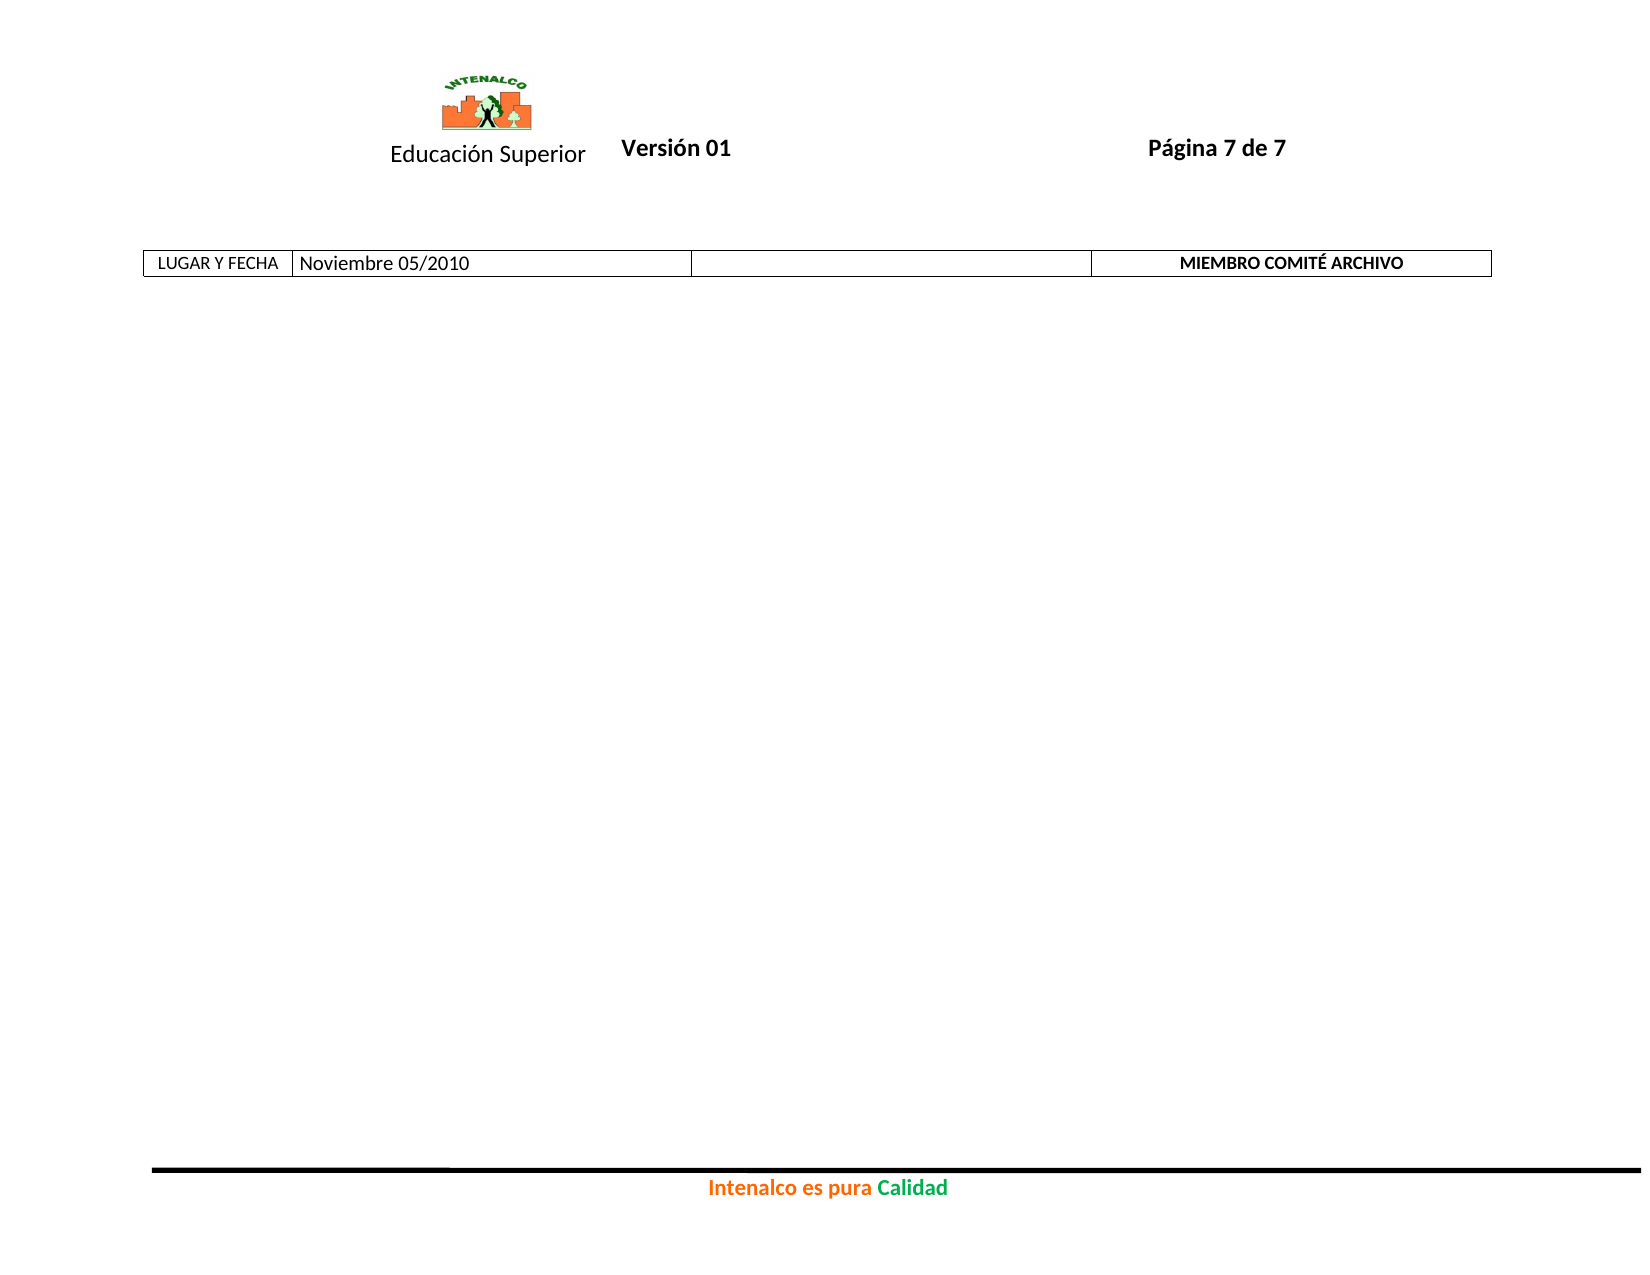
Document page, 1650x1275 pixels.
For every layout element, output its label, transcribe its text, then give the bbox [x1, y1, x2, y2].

table_cell [692, 251, 1091, 276]
picture [441, 73, 535, 130]
table_cell LUGAR Y FECHA [144, 251, 292, 276]
table_cell Noviembre 05/2010 [293, 251, 691, 276]
table_cell MIEMBRO COMITÉ ARCHIVO [1092, 251, 1491, 276]
